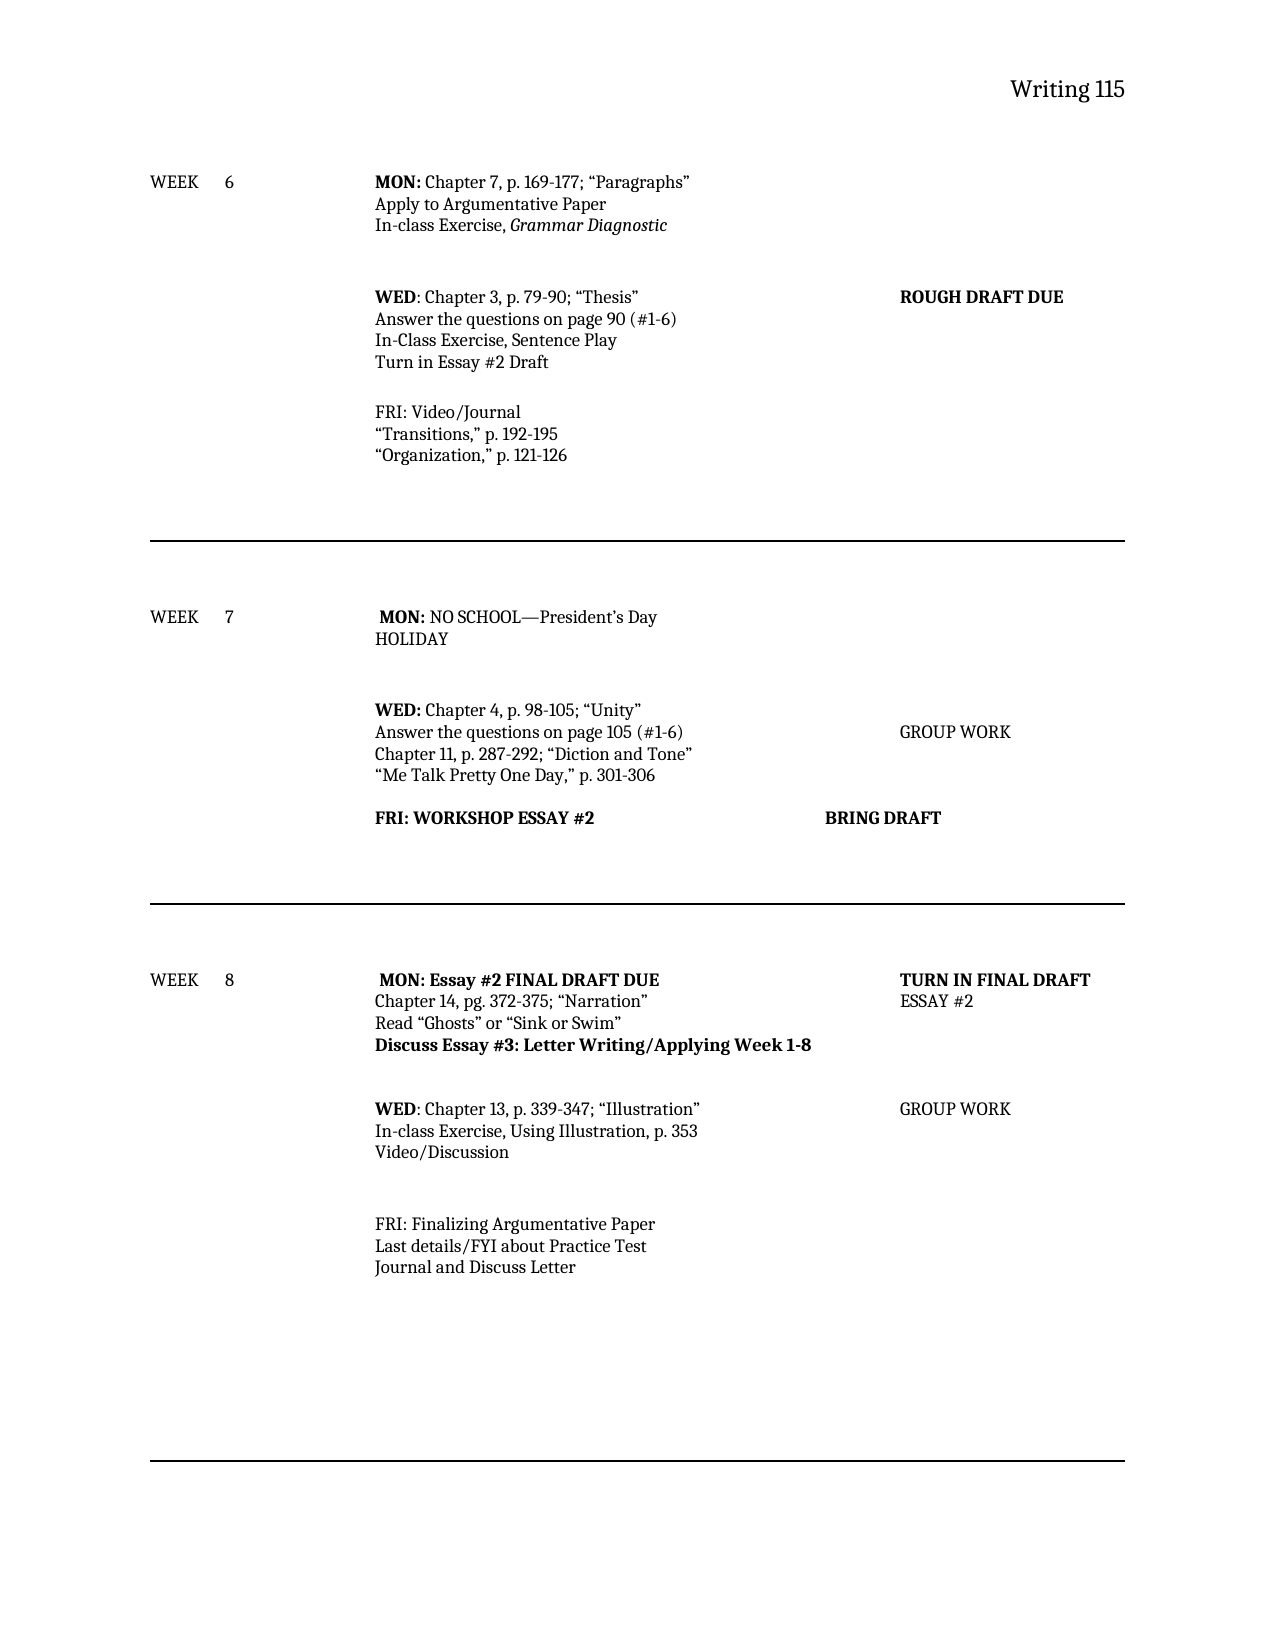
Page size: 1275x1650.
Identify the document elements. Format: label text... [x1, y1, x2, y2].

text WED: Chapter 4, p. 98-105; “Unity” [300, 700, 1125, 721]
text Answer the questions on page 105 (#1-6) GROUP WORK [300, 721, 1125, 743]
text Read “Ghosts” or “Sink or Swim” [300, 1013, 1125, 1034]
text In-Class Exercise, Sentence Play [150, 330, 1125, 351]
text Chapter 11, p. 287-292; “Diction and Tone” [300, 743, 1125, 764]
text FRI: Finalizing Argumentative Paper [150, 1214, 1125, 1235]
text “Organization,” p. 121-126 [150, 445, 1125, 466]
text HOLIDAY [150, 628, 1125, 649]
text Discuss Essay #3: Letter Writing/Applying Week 1-8 [150, 1034, 1125, 1056]
text Turn in Essay #2 Draft [150, 351, 1125, 373]
text FRI: WORKSHOP ESSAY #2 BRING DRAFT [150, 808, 1125, 829]
text FRI: Video/Journal [150, 402, 1125, 423]
text “Transitions,” p. 192-195 [150, 423, 1125, 445]
text Journal and Discuss Letter [150, 1257, 1125, 1278]
text In-class Exercise, Grammar Diagnostic [150, 215, 1125, 236]
text Apply to Argumentative Paper [150, 193, 1125, 215]
text Answer the questions on page 90 (#1-6) [150, 308, 1125, 330]
text WEEK 8 MON: Essay #2 FINAL DRAFT DUE TURN IN FINAL DRAFT [150, 969, 1125, 991]
text In-class Exercise, Using Illustration, p. 353 [150, 1120, 1125, 1142]
text Video/Discussion [150, 1142, 1125, 1163]
text WED: Chapter 13, p. 339-347; “Illustration” GROUP WORK [150, 1099, 1125, 1120]
text Chapter 14, pg. 372-375; “Narration” ESSAY #2 [300, 991, 1125, 1013]
text “Me Talk Pretty One Day,” p. 301-306 [150, 764, 1125, 786]
text Last details/FYI about Practice Test [150, 1235, 1125, 1257]
text WED: Chapter 3, p. 79-90; “Thesis” ROUGH DRAFT DUE [150, 287, 1125, 308]
text WEEK 6 MON: Chapter 7, p. 169-177; “Paragraphs” [150, 172, 1125, 193]
text WEEK 7 MON: NO SCHOOL—President’s Day [150, 606, 1125, 628]
